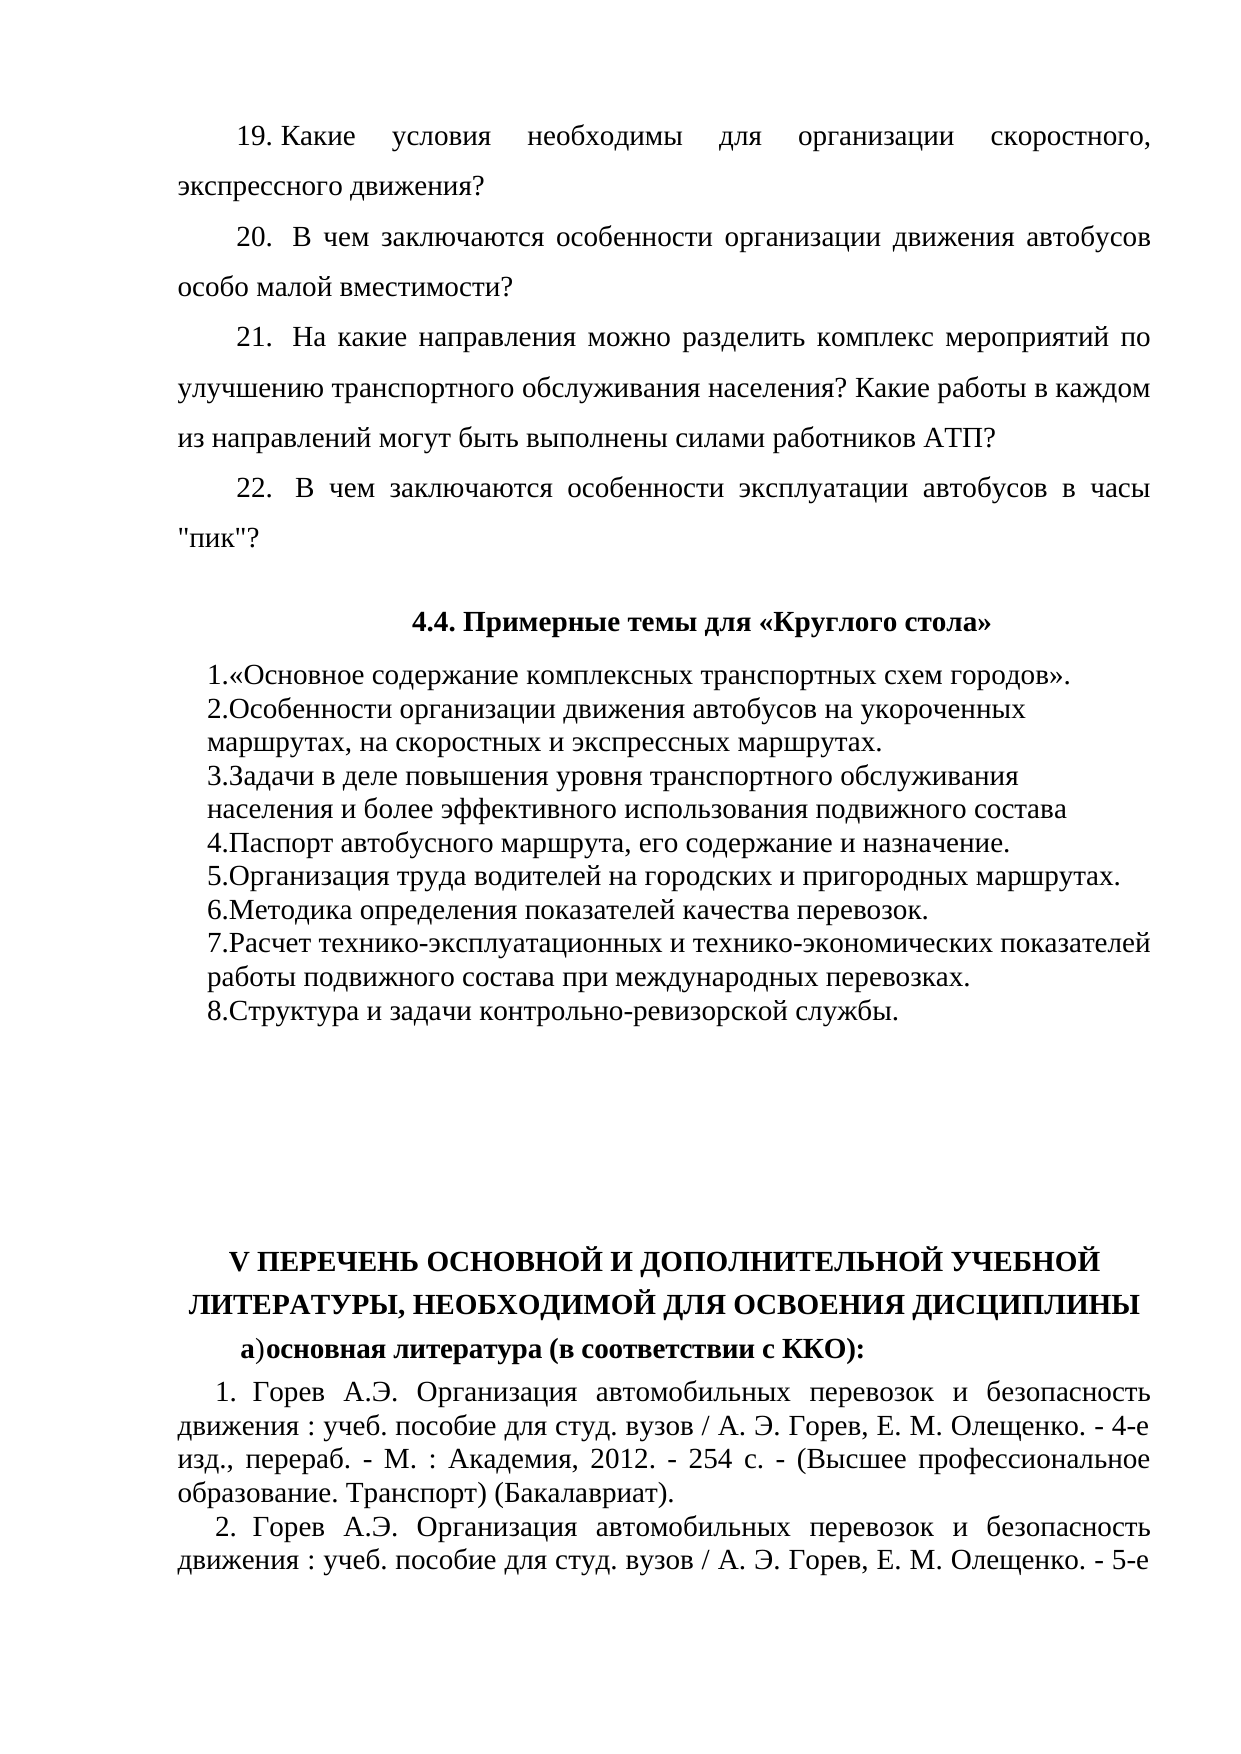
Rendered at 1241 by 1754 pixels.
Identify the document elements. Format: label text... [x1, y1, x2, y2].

text а) основная литература (в соответствии с ККО): [240, 1331, 1152, 1364]
text 2.Особенности организации движения автобусов на укороченных маршрутах, на скоростных и экспрессных маршрутах. [207, 691, 1152, 758]
text 4.Паспорт автобусного маршрута, его содержание и назначение. [207, 825, 1152, 858]
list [177, 1509, 1152, 1576]
text 5.Организация труда водителей на городских и пригородных маршрутах. [207, 858, 1152, 892]
list В чем заключаются особенности эксплуатации автобусов в часы "пик"? [177, 470, 1152, 554]
text 8.Структура и задачи контрольно-ревизорской службы. [207, 993, 1152, 1026]
text 6.Методика определения показателей качества перевозок. [207, 892, 1152, 926]
list На какие направления можно разделить комплекс мероприятий по улучшению транспортного обслуживания населения? Какие работы в каждом из направлений могут быть выполнены силами работников АТП? [177, 319, 1152, 453]
list В чем заключаются особенности организации движения автобусов особо малой вместимости? [177, 219, 1152, 303]
text 3.Задачи в деле повышения уровня транспортного обслуживания населения и более эффективного использования подвижного состава [207, 758, 1152, 825]
list Горев А.Э. Организация автомобильных перевозок и безопасность движения : учеб. пособие для студ. вузов / А. Э. Горев, Е. М. Олещенко. - 4-е изд., перераб. - М. : Академия, 2012. - 254 с. - (Высшее профессиональное образование. Транспорт) (Бакалавриат). [177, 1374, 1152, 1509]
text 1.«Основное содержание комплексных транспортных схем городов». [207, 657, 1152, 691]
text 4.4. Примерные темы для «Круглого стола» [252, 604, 1152, 638]
text 7.Расчет технико-эксплуатационных и технико-экономических показателей работы подвижного состава при международных перевозках. [207, 926, 1152, 993]
text V Перечень основной и дополнительной учебной литературы, необходимой для освоения дисциплины [177, 1244, 1152, 1321]
list Какие условия необходимы для организации скоростного, экспрессного движения? [177, 118, 1152, 202]
